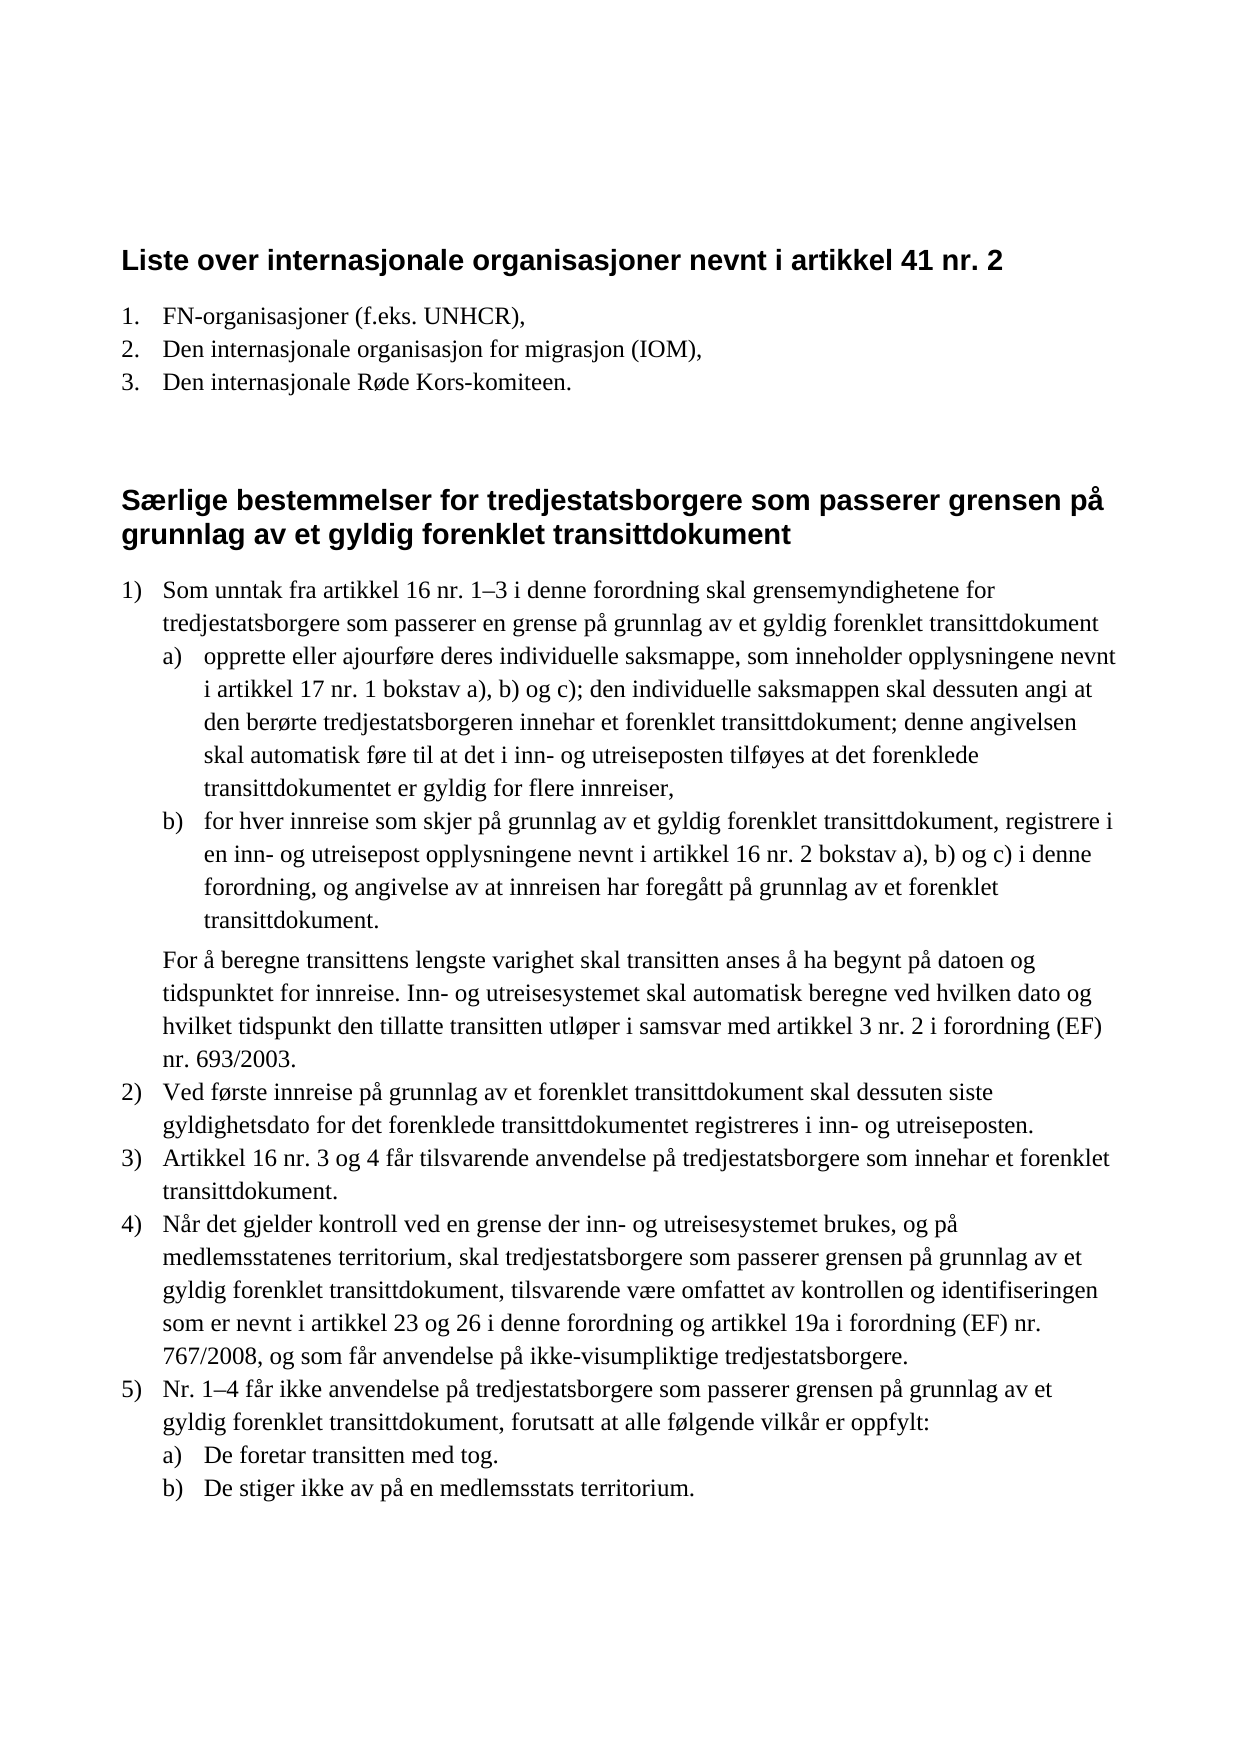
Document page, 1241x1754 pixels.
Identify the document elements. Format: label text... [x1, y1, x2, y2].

list b) for hver innreise som skjer på grunnlag av et gyldig forenklet transittdokument, registrere i en inn- og utreisepost opplysningene nevnt i artikkel 16 nr. 2 bokstav a), b) og c) i denne forordning, og angivelse av at innreisen har foregått på grunnlag av et forenklet transittdokument. [162, 806, 1119, 934]
list 2. Den internasjonale organisasjon for migrasjon (IOM), [121, 334, 1119, 363]
list a) opprette eller ajourføre deres individuelle saksmappe, som inneholder opplysningene nevnt i artikkel 17 nr. 1 bokstav a), b) og c); den individuelle saksmappen skal dessuten angi at den berørte tredjestatsborgeren innehar et forenklet transittdokument; denne angivelsen skal automatisk føre til at det i inn- og utreiseposten tilføyes at det forenklede transittdokumentet er gyldig for flere innreiser, [162, 641, 1119, 802]
list For å beregne transittens lengste varighet skal transitten anses å ha begynt på datoen og tidspunktet for innreise. Inn- og utreisesystemet skal automatisk beregne ved hvilken dato og hvilket tidspunkt den tillatte transitten utløper i samsvar med artikkel 3 nr. 2 i forordning (EF) nr. 693/2003. [162, 945, 1119, 1072]
list a) De foretar transitten med tog. [162, 1440, 1119, 1469]
list b) De stiger ikke av på en medlemsstats territorium. [162, 1473, 1119, 1502]
text Liste over internasjonale organisasjoner nevnt i artikkel 41 nr. 2 [121, 242, 1119, 276]
list 3. Den internasjonale Røde Kors-komiteen. [121, 367, 1119, 396]
list 1. FN-organisasjoner (f.eks. UNHCR), [121, 301, 1119, 330]
list 1) Som unntak fra artikkel 16 nr. 1–3 i denne forordning skal grensemyndighetene for tredjestatsborgere som passerer en grense på grunnlag av et gyldig forenklet transittdokument [121, 575, 1119, 637]
text Særlige bestemmelser for tredjestatsborgere som passerer grensen på grunnlag av et gyldig forenklet transittdokument [121, 483, 1119, 550]
list 4) Når det gjelder kontroll ved en grense der inn- og utreisesystemet brukes, og på medlemsstatenes territorium, skal tredjestatsborgere som passerer grensen på grunnlag av et gyldig forenklet transittdokument, tilsvarende være omfattet av kontrollen og identifiseringen som er nevnt i artikkel 23 og 26 i denne forordning og artikkel 19a i forordning (EF) nr. 767/2008, og som får anvendelse på ikke-visumpliktige tredjestatsborgere. [121, 1209, 1119, 1370]
list 3) Artikkel 16 nr. 3 og 4 får tilsvarende anvendelse på tredjestatsborgere som innehar et forenklet transittdokument. [121, 1143, 1119, 1204]
list 5) Nr. 1–4 får ikke anvendelse på tredjestatsborgere som passerer grensen på grunnlag av et gyldig forenklet transittdokument, forutsatt at alle følgende vilkår er oppfylt: [121, 1374, 1119, 1436]
list 2) Ved første innreise på grunnlag av et forenklet transittdokument skal dessuten siste gyldighetsdato for det forenklede transittdokumentet registreres i inn- og utreiseposten. [121, 1077, 1119, 1138]
